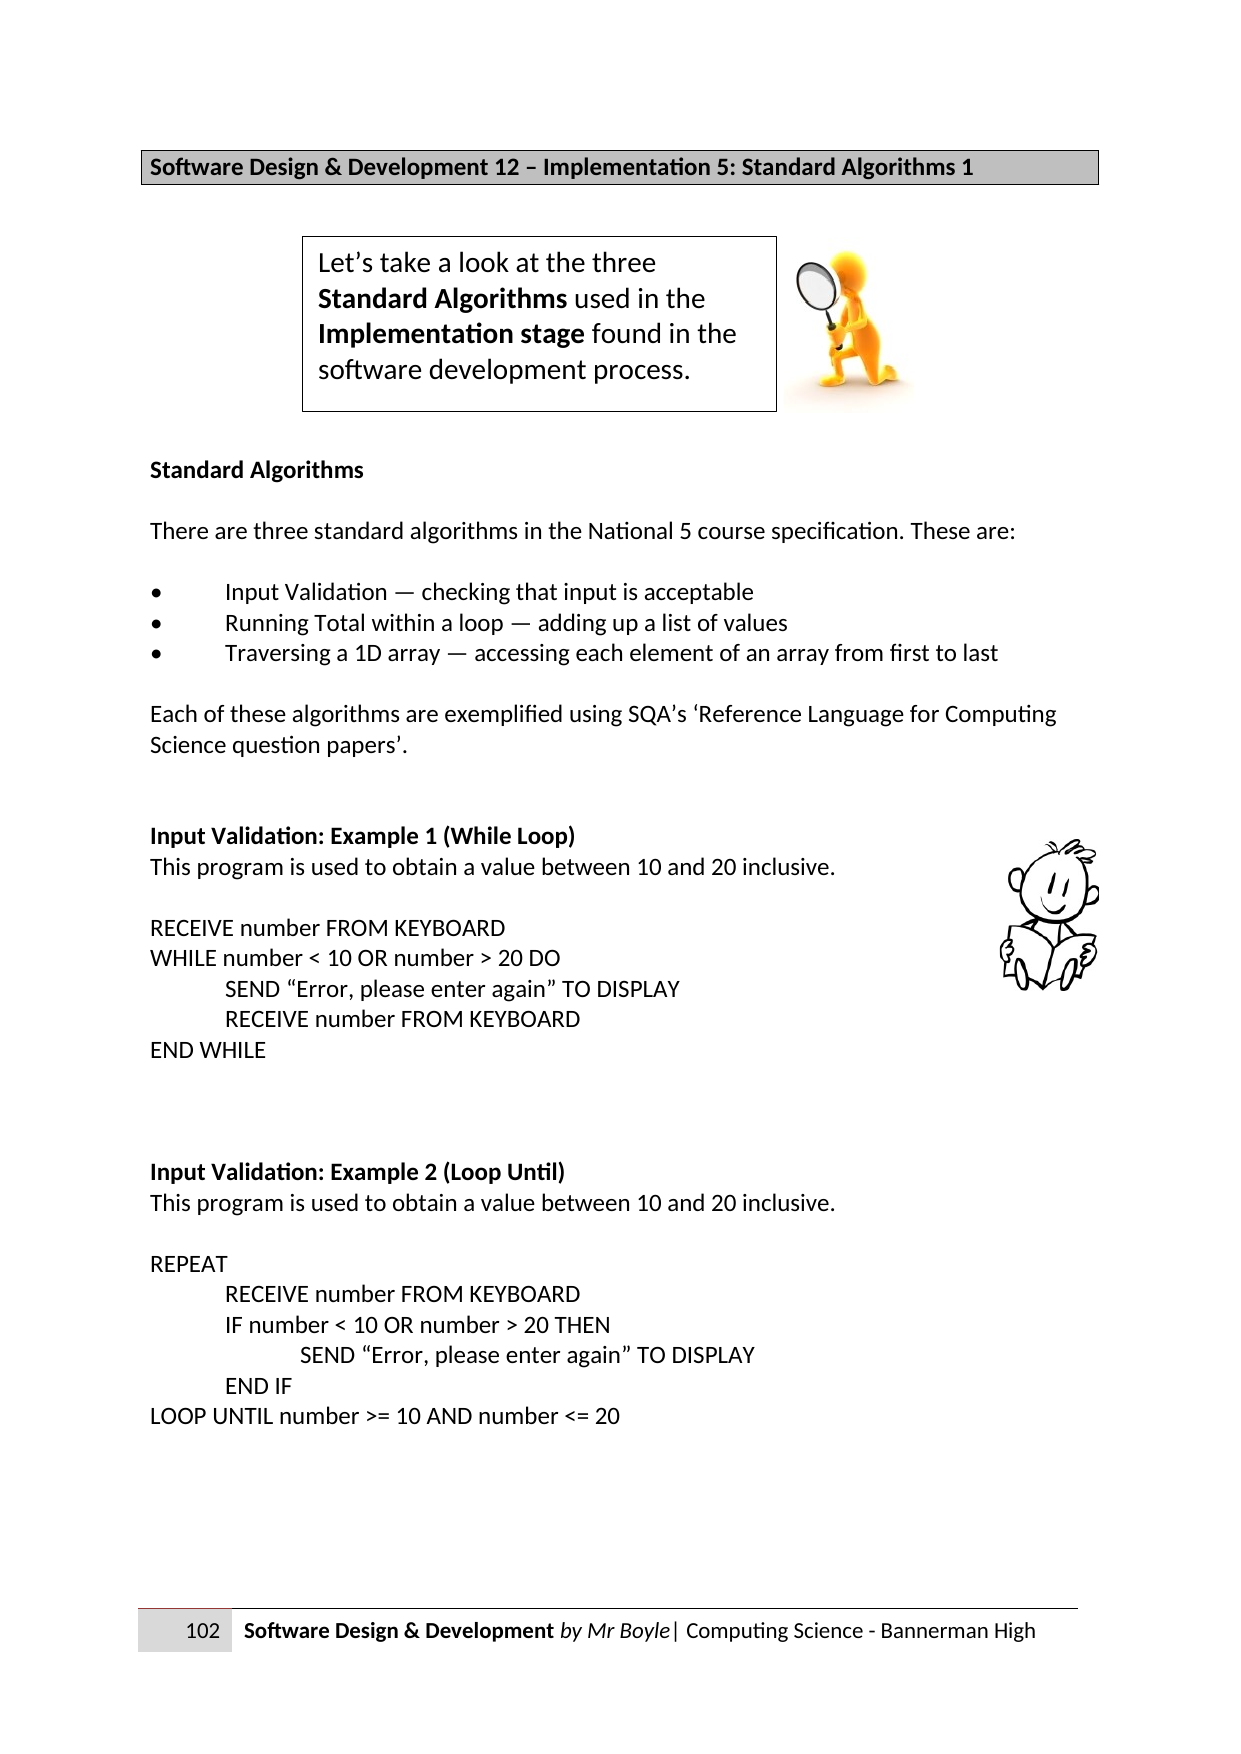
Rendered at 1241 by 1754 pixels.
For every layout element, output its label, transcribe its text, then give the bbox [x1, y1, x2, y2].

text IF number < 10 OR number > 20 THEN [150, 1309, 1090, 1339]
text Software Design & Development 12 – Implementation 5: Standard Algorithms 1 [142, 151, 1098, 184]
text WHILE number < 10 OR number > 20 DO [150, 942, 999, 973]
text Input Validation: Example 2 (Loop Until) [150, 1156, 1090, 1187]
text Each of these algorithms are exemplified using SQA’s ‘Reference Language for Computing Science question papers’. [150, 698, 1090, 759]
text • Running Total within a loop — adding up a list of values [150, 607, 1090, 637]
text END IF [150, 1370, 1090, 1400]
text • Input Validation — checking that input is acceptable [150, 576, 1090, 607]
text LOOP UNTIL number >= 10 AND number <= 20 [150, 1400, 1090, 1431]
picture [783, 237, 915, 413]
text SEND “Error, please enter again” TO DISPLAY [150, 973, 1090, 1003]
picture [999, 839, 1099, 991]
text END WHILE [150, 1034, 1090, 1064]
text This program is used to obtain a value between 10 and 20 inclusive. [150, 1187, 1090, 1217]
text Standard Algorithms [150, 454, 1090, 485]
text Input Validation: Example 1 (While Loop) [150, 820, 1090, 851]
text SEND “Error, please enter again” TO DISPLAY [150, 1339, 1090, 1370]
text There are three standard algorithms in the National 5 course specification. These are: [150, 515, 1090, 546]
text This program is used to obtain a value between 10 and 20 inclusive. [150, 851, 999, 881]
text REPEAT [150, 1248, 1090, 1278]
text RECEIVE number FROM KEYBOARD [150, 1278, 1090, 1309]
text RECEIVE number FROM KEYBOARD [150, 1003, 1090, 1034]
text • Traversing a 1D array — accessing each element of an array from first to last [150, 637, 1090, 668]
text RECEIVE number FROM KEYBOARD [150, 912, 999, 942]
